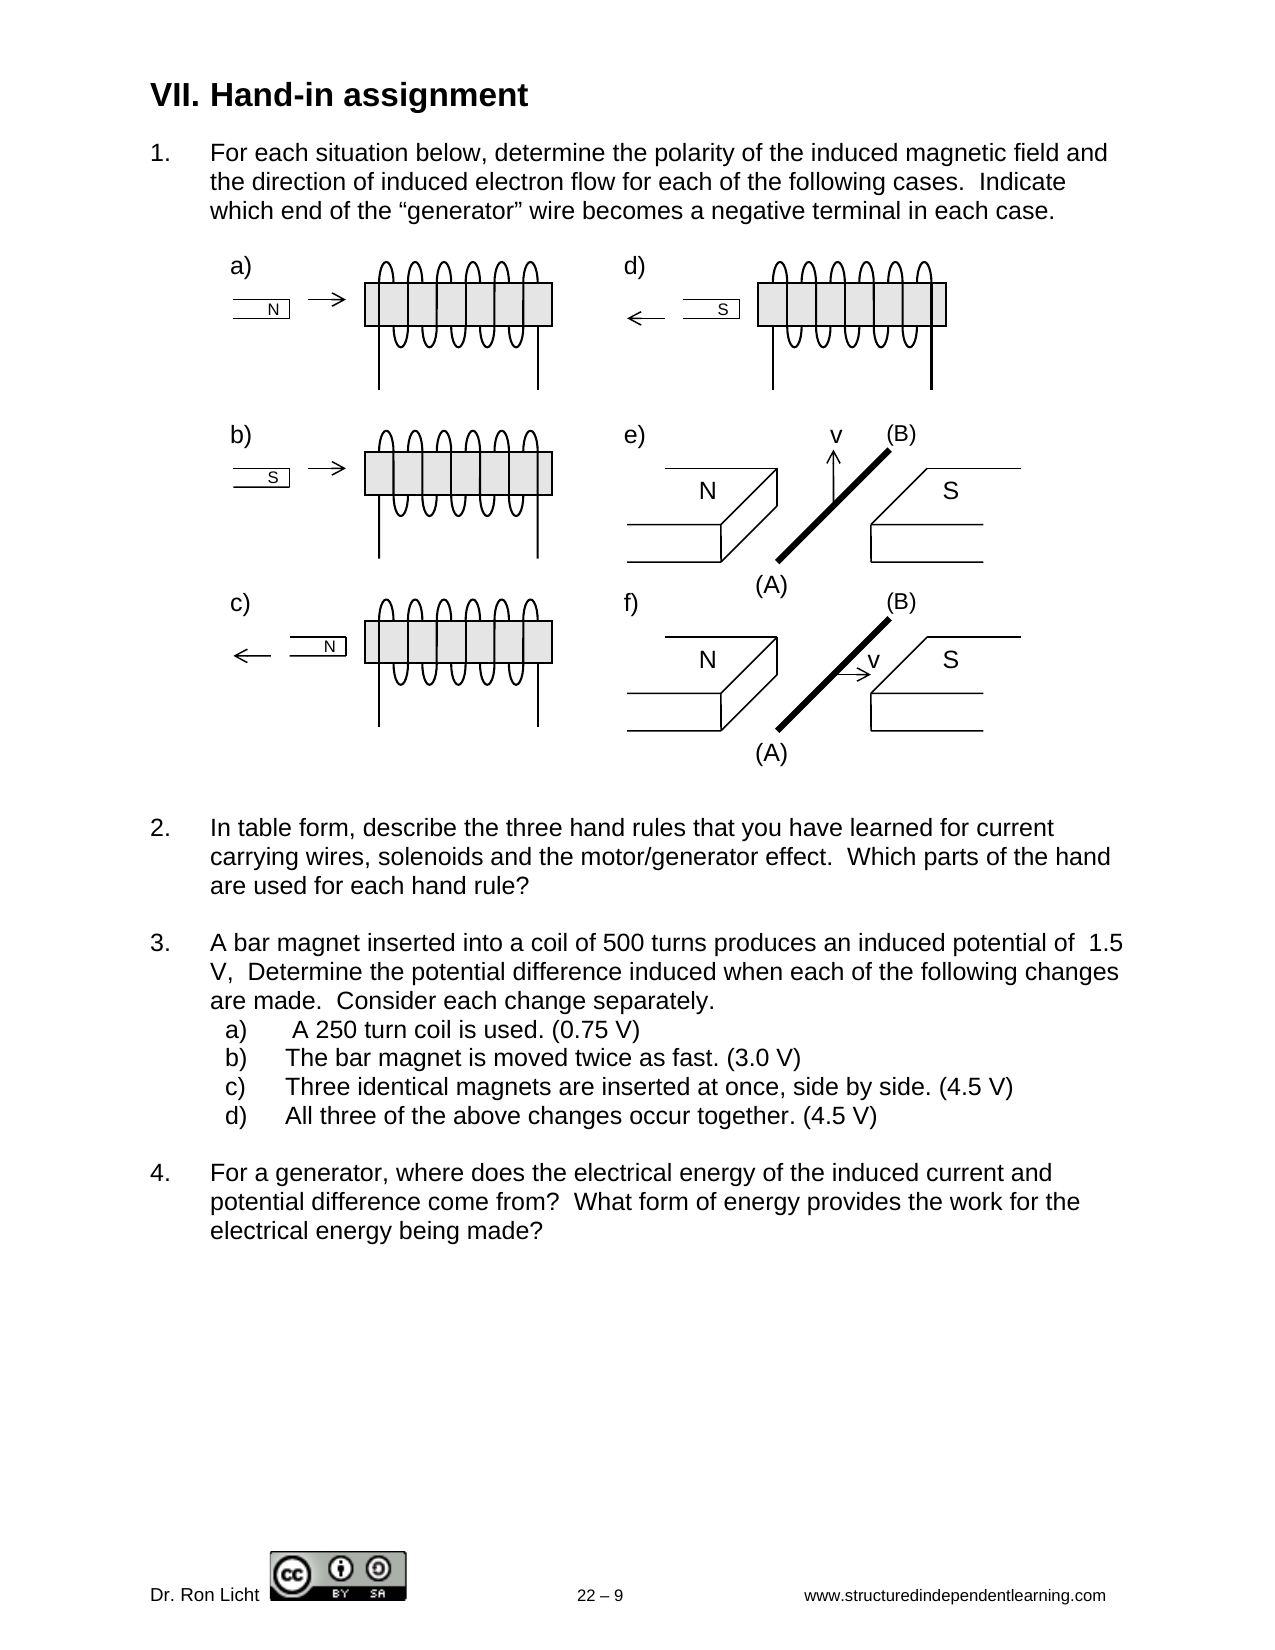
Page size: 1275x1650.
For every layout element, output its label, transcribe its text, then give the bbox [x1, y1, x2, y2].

text d) All three of the above changes occur together. (4.5 V) [225, 1101, 1125, 1130]
text 2. In table form, describe the three hand rules that you have learned for current carrying wires, solenoids and the motor/generator effect. Which parts of the hand are used for each hand rule? [150, 813, 1125, 900]
subtitle Hand-in assignment [150, 75, 1125, 113]
text b) The bar magnet is moved twice as fast. (3.0 V) [225, 1043, 1125, 1072]
picture [269, 1551, 407, 1601]
text 4. For a generator, where does the electrical energy of the induced current and potential difference come from? What form of energy provides the work for the electrical energy being made? [150, 1158, 1125, 1245]
text c) Three identical magnets are inserted at once, side by side. (4.5 V) [225, 1072, 1125, 1101]
text 1. For each situation below, determine the polarity of the induced magnetic field and the direction of induced electron flow for each of the following cases. Indicate which end of the “generator” wire becomes a negative terminal in each case. [150, 138, 1125, 225]
text a) A 250 turn coil is used. (0.75 V) [225, 1015, 1125, 1043]
text 3. A bar magnet inserted into a coil of 500 turns produces an induced potential of 1.5 V, Determine the potential difference induced when each of the following changes are made. Consider each change separately. [150, 928, 1125, 1015]
